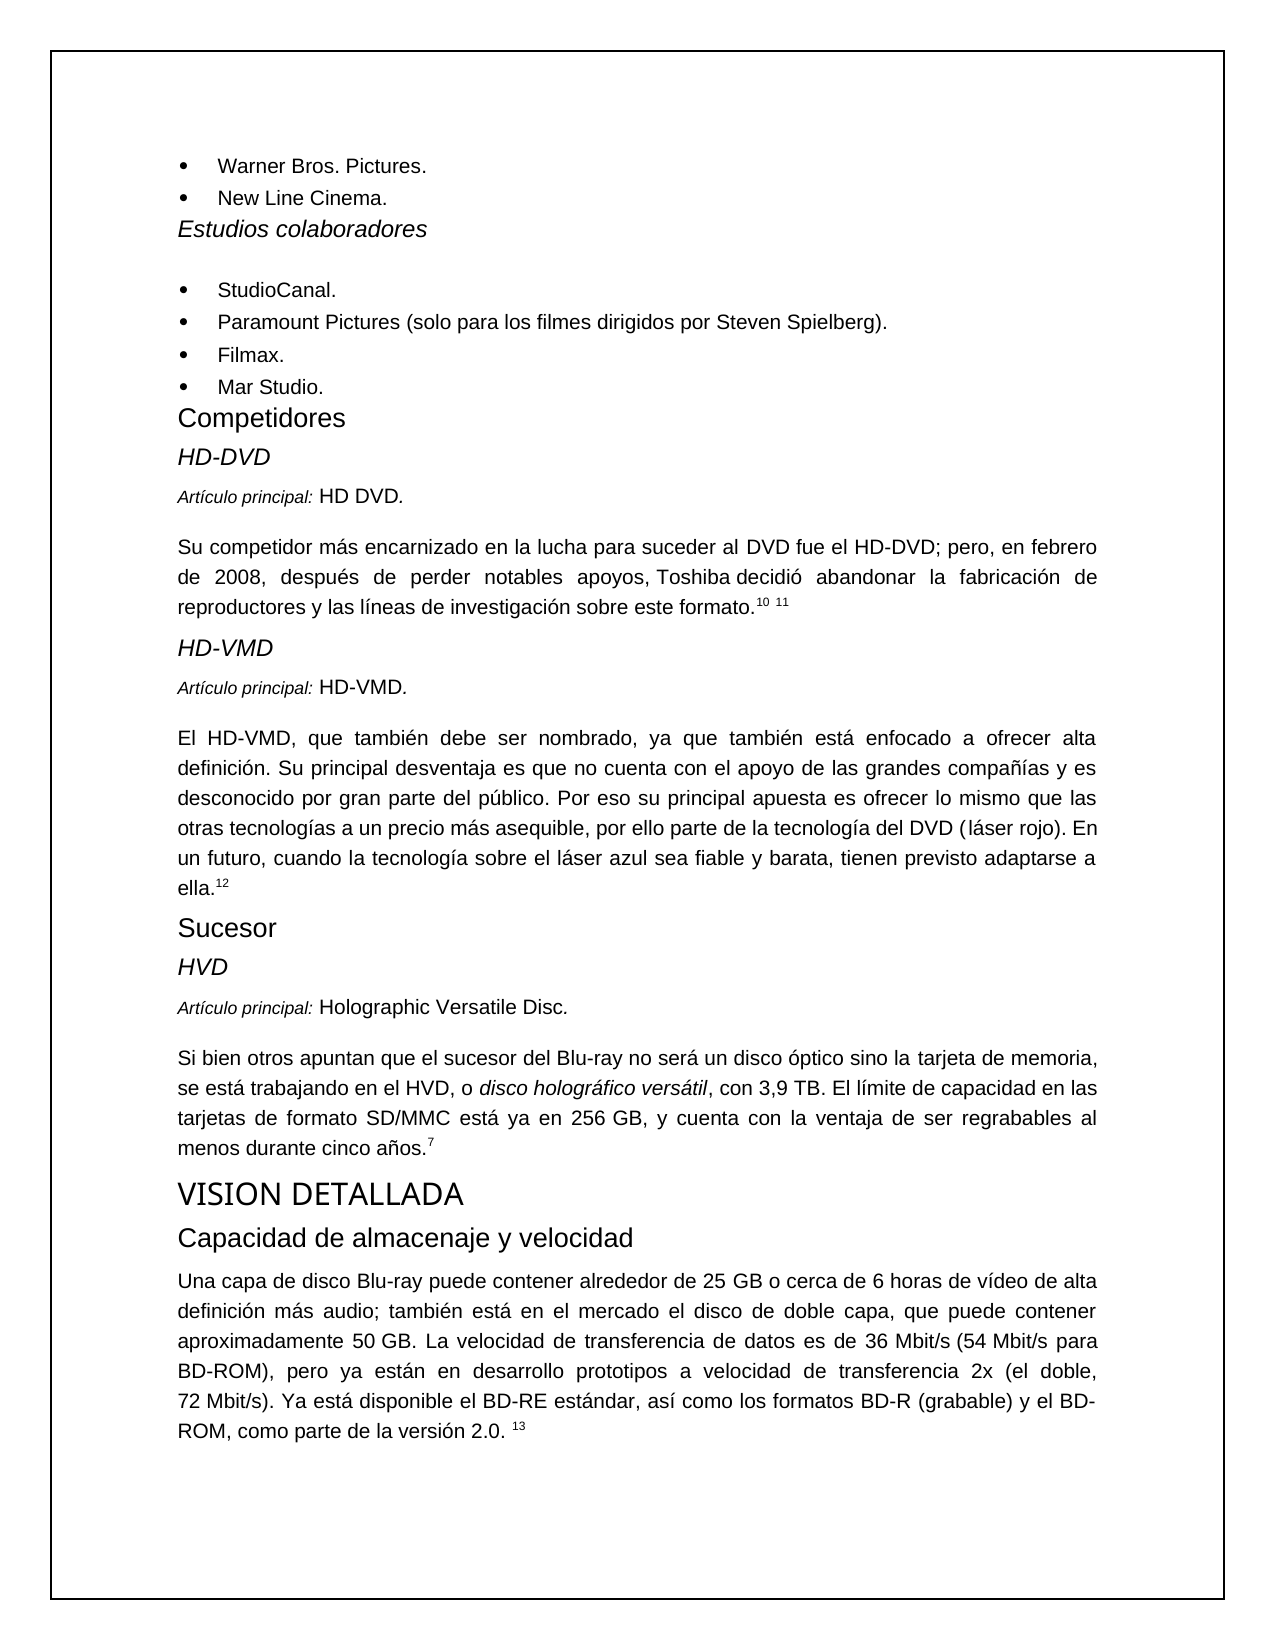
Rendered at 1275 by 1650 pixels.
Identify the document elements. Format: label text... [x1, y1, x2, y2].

list StudioCanal. [180, 272, 1098, 302]
subtitle Sucesor [177, 912, 1098, 943]
text El HD-VMD, que también debe ser nombrado, ya que también está enfocado a ofrecer alta definición. Su principal desventaja es que no cuenta con el apoyo de las grandes compañías y es desconocido por gran parte del público. Por eso su principal apuesta es ofrecer lo mismo que las otras tecnologías a un precio más asequible, por ello parte de la tecnología del DVD (láser rojo). En un futuro, cuando la tecnología sobre el láser azul sea fiable y barata, tienen previsto adaptarse a ella.12 [177, 720, 1098, 900]
subtitle Capacidad de almacenaje y velocidad [177, 1222, 1098, 1253]
text Artículo principal: HD-VMD. [177, 669, 1098, 699]
subtitle VISION DETALLADA [177, 1172, 1098, 1214]
text Artículo principal: HD DVD. [177, 478, 1098, 508]
list New Line Cinema. [180, 180, 1098, 210]
subtitle Competidores [177, 402, 1098, 433]
text Su competidor más encarnizado en la lucha para suceder al DVD fue el HD-DVD; pero, en febrero de 2008, después de perder notables apoyos, Toshiba decidió abandonar la fabricación de reproductores y las líneas de investigación sobre este formato.10 11 [177, 529, 1098, 619]
text Una capa de disco Blu-ray puede contener alrededor de 25 GB o cerca de 6 horas de vídeo de alta definición más audio; también está en el mercado el disco de doble capa, que puede contener aproximadamente 50 GB. La velocidad de transferencia de datos es de 36 Mbit/s (54 Mbit/s para BD-ROM), pero ya están en desarrollo prototipos a velocidad de transferencia 2x (el doble, 72 Mbit/s). Ya está disponible el BD-RE estándar, así como los formatos BD-R (grabable) y el BD-ROM, como parte de la versión 2.0. 13 [177, 1263, 1098, 1443]
text Si bien otros apuntan que el sucesor del Blu-ray no será un disco óptico sino la tarjeta de memoria, se está trabajando en el HVD, o disco holográfico versátil, con 3,9 TB. El límite de capacidad en las tarjetas de formato SD/MMC está ya en 256 GB, y cuenta con la ventaja de ser regrabables al menos durante cinco años.7 [177, 1039, 1098, 1159]
subtitle HD-VMD [177, 631, 1098, 661]
list Warner Bros. Pictures. [180, 148, 1098, 178]
subtitle Estudios colaboradores [177, 213, 1098, 243]
list Filmax. [180, 337, 1098, 367]
text Artículo principal: Holographic Versatile Disc. [177, 988, 1098, 1018]
subtitle HD-DVD [177, 441, 1098, 471]
list Mar Studio. [180, 369, 1098, 399]
list Paramount Pictures (solo para los filmes dirigidos por Steven Spielberg). [180, 304, 1098, 334]
subtitle HVD [177, 951, 1098, 981]
